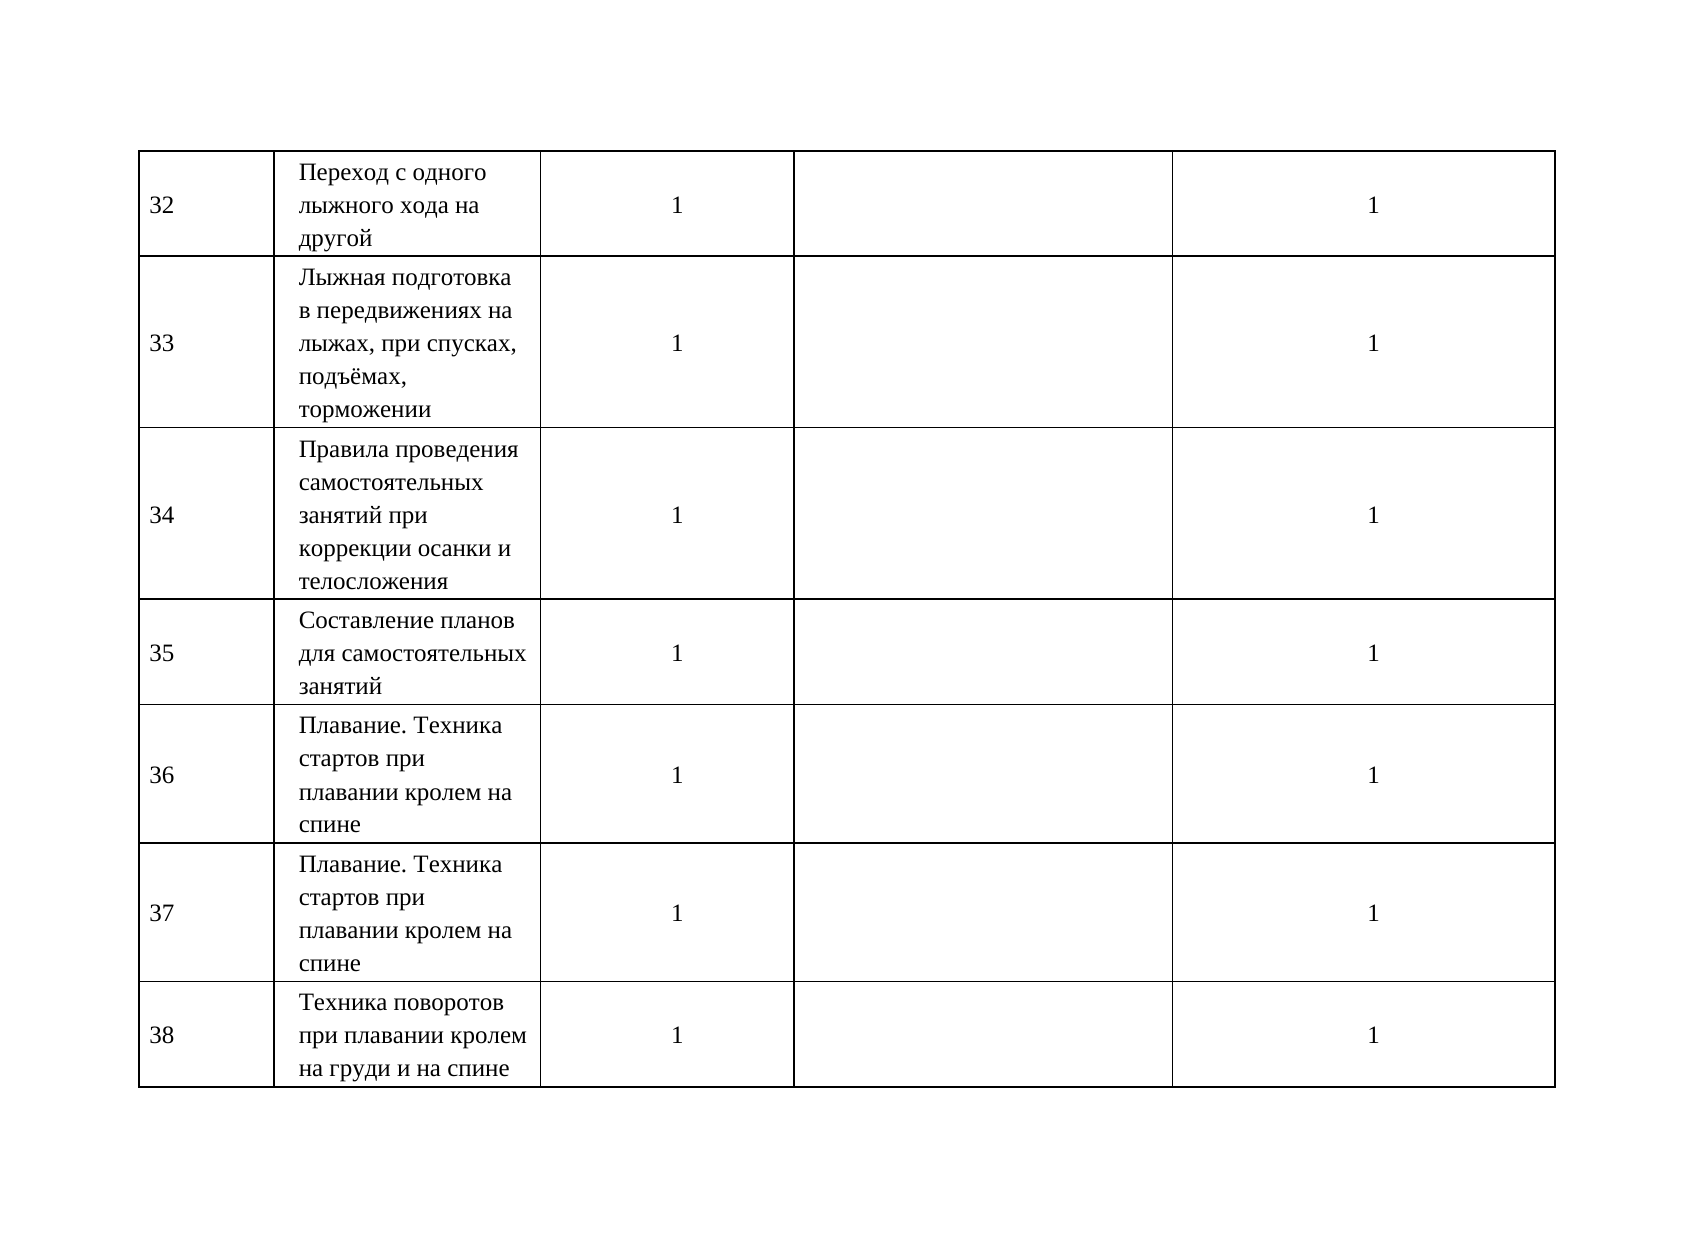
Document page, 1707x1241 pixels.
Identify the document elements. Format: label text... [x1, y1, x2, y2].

table_cell 1 [1173, 844, 1554, 981]
table_cell Составление планов для самостоятельных занятий [275, 600, 540, 704]
table_cell 38 [140, 982, 273, 1086]
table_cell 1 [1173, 600, 1554, 704]
table_cell [795, 705, 1172, 842]
table_cell 1 [1173, 257, 1554, 427]
table_cell 1 [1173, 428, 1554, 598]
table_cell 33 [140, 257, 273, 427]
table_cell Правила проведения самостоятельных занятий при коррекции осанки и телосложения [275, 428, 540, 598]
table_cell 35 [140, 600, 273, 704]
table_cell 1 [1173, 982, 1554, 1086]
table_cell 1 [1173, 152, 1554, 255]
table_cell [795, 257, 1172, 427]
table_cell [795, 600, 1172, 704]
table_cell 34 [140, 428, 273, 598]
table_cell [275, 982, 540, 1086]
table_cell Лыжная подготовка в передвижениях на лыжах, при спусках, подъёмах, торможении [275, 257, 540, 427]
table_cell [795, 844, 1172, 981]
table_cell [795, 982, 1172, 1086]
table_cell [795, 428, 1172, 598]
table_cell 32 [140, 152, 273, 255]
table_cell 36 [140, 705, 273, 842]
table_cell 1 [541, 428, 793, 598]
table_cell 1 [1173, 705, 1554, 842]
table_cell 1 [541, 152, 793, 255]
table_cell 37 [140, 844, 273, 981]
table_cell Плавание. Техника стартов при плавании кролем на спине [275, 705, 540, 842]
table_cell 1 [541, 844, 793, 981]
table_cell 1 [541, 600, 793, 704]
table_cell Плавание. Техника стартов при плавании кролем на спине [275, 844, 540, 981]
table_cell [795, 152, 1172, 255]
table_cell 1 [541, 705, 793, 842]
table_cell 1 [541, 982, 793, 1086]
table_cell 1 [541, 257, 793, 427]
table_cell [275, 152, 540, 255]
